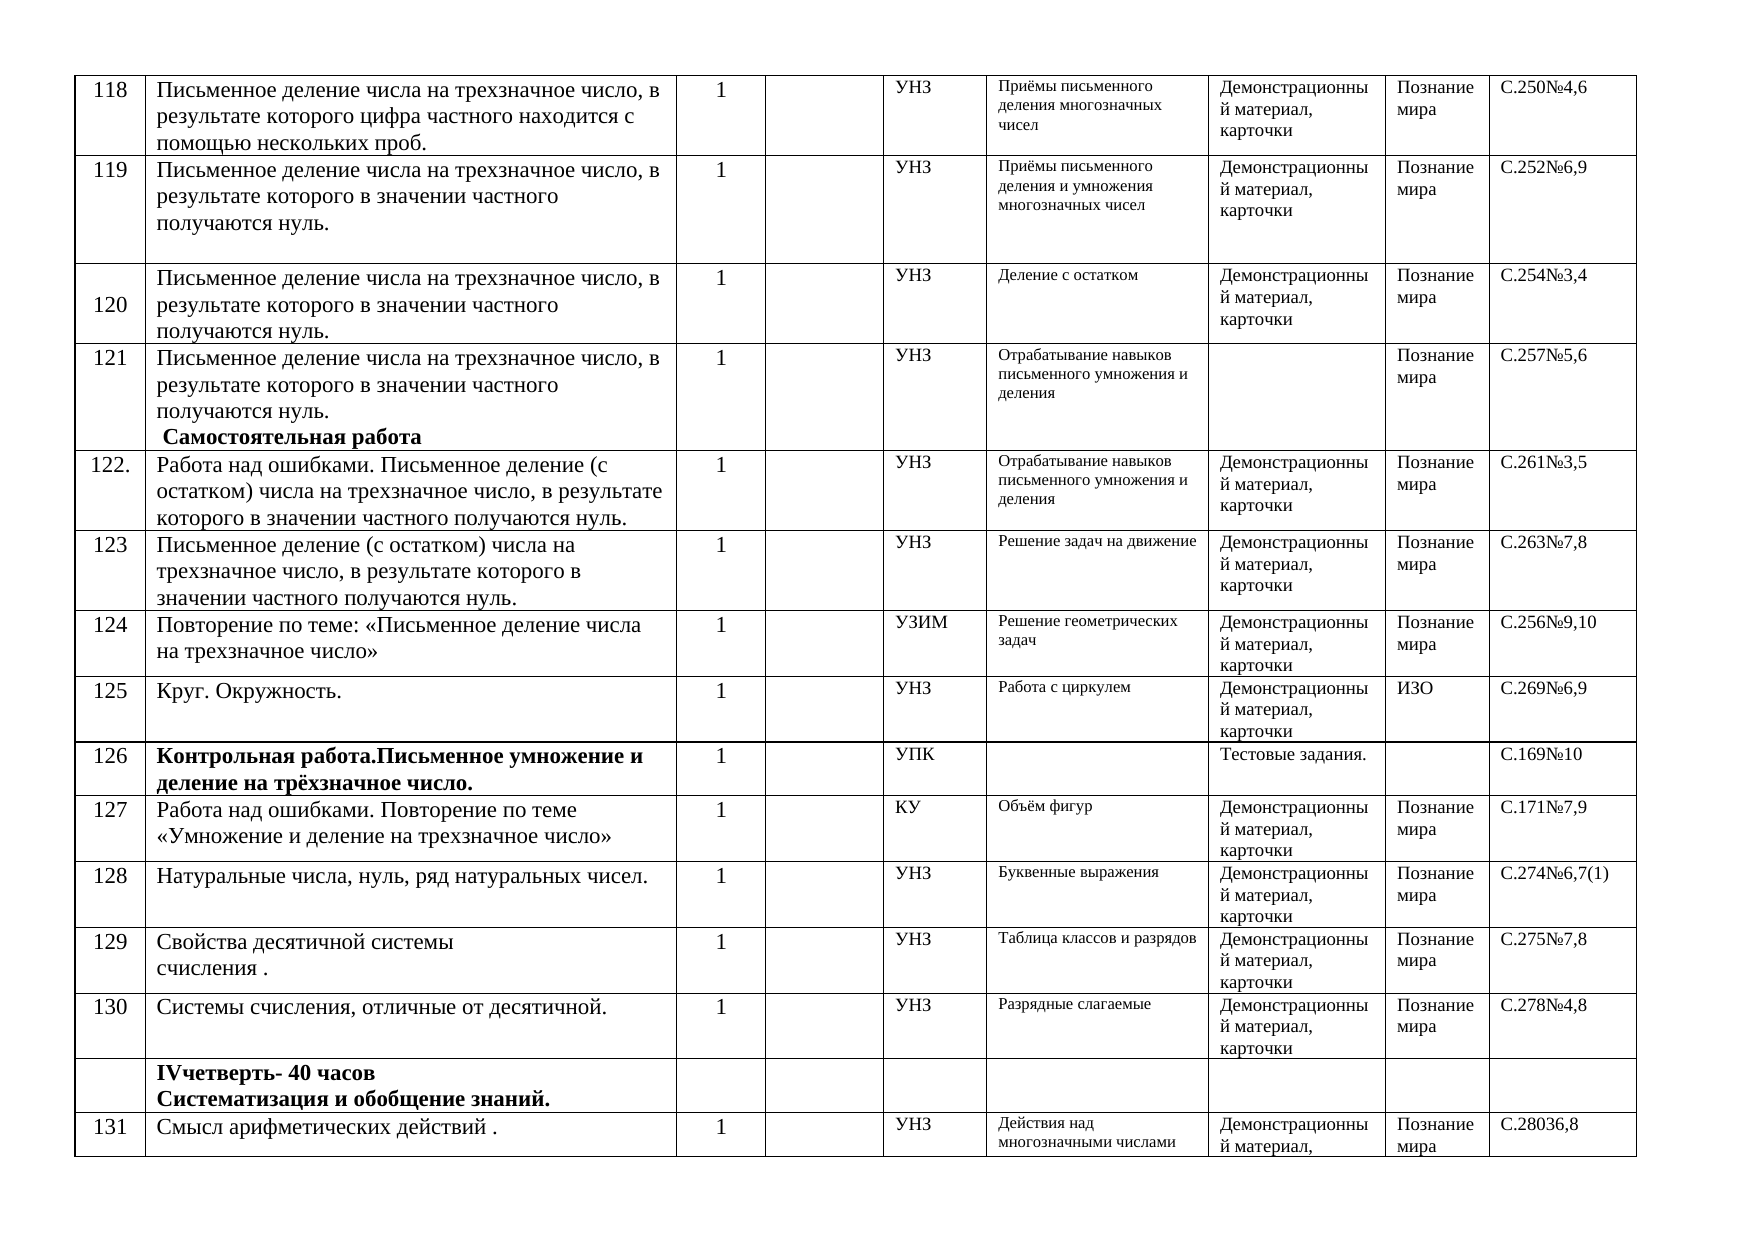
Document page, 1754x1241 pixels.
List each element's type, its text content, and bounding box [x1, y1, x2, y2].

table_cell [1209, 1059, 1385, 1112]
table_cell Демонстрационный материал, карточки [1209, 677, 1385, 741]
table_cell С.28036,8 [1490, 1113, 1636, 1156]
table_cell С.252№6,9 [1490, 156, 1636, 263]
table_cell Письменное деление числа на трехзначное число, в результате которого в значении частного получаются нуль. [146, 156, 676, 263]
table_cell 1 [677, 611, 765, 676]
table_cell 1 [677, 743, 765, 795]
table_cell Буквенные выражения [987, 862, 1208, 927]
table_cell 125 [76, 677, 145, 741]
table_cell Объём фигур [987, 796, 1208, 861]
table_cell 1 [677, 1113, 765, 1156]
table_cell [1386, 1059, 1489, 1112]
table_cell 120 [76, 264, 145, 343]
table_cell [884, 1059, 986, 1112]
table_cell [766, 344, 883, 450]
table_cell [766, 451, 883, 530]
table_cell С.257№5,6 [1490, 344, 1636, 450]
table_cell [766, 677, 883, 741]
table_cell С.269№6,9 [1490, 677, 1636, 741]
table_cell 128 [76, 862, 145, 927]
table_cell С.171№7,9 [1490, 796, 1636, 861]
table_cell 123 [76, 531, 145, 610]
table_cell 126 [76, 743, 145, 795]
table_cell [766, 1113, 883, 1156]
table_cell ИЗО [1386, 677, 1489, 741]
table_cell Познание мира [1386, 994, 1489, 1058]
table_cell С.256№9,10 [1490, 611, 1636, 676]
table_cell С.261№3,5 [1490, 451, 1636, 530]
table_cell УНЗ [884, 531, 986, 610]
table_cell Натуральные числа, нуль, ряд натуральных чисел. [146, 862, 676, 927]
table_cell 1 [677, 264, 765, 343]
table_cell Повторение по теме: «Письменное деление числа на трехзначное число» [146, 611, 676, 676]
table_cell Познание мира [1386, 156, 1489, 263]
table_cell [766, 928, 883, 992]
table_cell УНЗ [884, 862, 986, 927]
table_cell Решение задач на движение [987, 531, 1208, 610]
table_cell УНЗ [884, 994, 986, 1058]
table_cell Познание мира [1386, 76, 1489, 155]
table_cell УНЗ [884, 677, 986, 741]
table_cell УЗИМ [884, 611, 986, 676]
table_cell УНЗ [884, 928, 986, 992]
table_cell [766, 796, 883, 861]
table_cell С.274№6,7(1) [1490, 862, 1636, 927]
table_cell 1 [677, 451, 765, 530]
table_cell Приёмы письменного деления и умножения многозначных чисел [987, 156, 1208, 263]
table_cell Работа над ошибками. Повторение по теме «Умножение и деление на трехзначное число» [146, 796, 676, 861]
table_cell С.278№4,8 [1490, 994, 1636, 1058]
table_cell 118 [76, 76, 145, 155]
table_cell Отрабатывание навыков письменного умножения и деления [987, 451, 1208, 530]
table_cell [987, 1059, 1208, 1112]
table_cell 124 [76, 611, 145, 676]
table_cell УНЗ [884, 1113, 986, 1156]
table_cell Познание мира [1386, 344, 1489, 450]
table_cell Письменное деление (с остатком) числа на трехзначное число, в результате которого в значении частного получаются нуль. [146, 531, 676, 610]
table_cell Познание мира [1386, 531, 1489, 610]
table_cell Познание мира [1386, 611, 1489, 676]
table_cell 127 [76, 796, 145, 861]
table_cell [987, 743, 1208, 795]
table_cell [146, 1113, 676, 1156]
table_cell С.169№10 [1490, 743, 1636, 795]
table_cell [1209, 344, 1385, 450]
table_cell С.254№3,4 [1490, 264, 1636, 343]
table_cell УНЗ [884, 264, 986, 343]
table_cell [766, 862, 883, 927]
table_cell Демонстрационный материал, карточки [1209, 611, 1385, 676]
table_cell УНЗ [884, 156, 986, 263]
table_cell Демонстрационный материал, карточки [1209, 531, 1385, 610]
table_cell Познание мира [1386, 862, 1489, 927]
table_cell 121 [76, 344, 145, 450]
table_cell КУ [884, 796, 986, 861]
table_cell Демонстрационный материал, карточки [1209, 994, 1385, 1058]
table_cell [1490, 1059, 1636, 1112]
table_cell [1209, 1113, 1385, 1156]
table_cell 122. [76, 451, 145, 530]
table_cell Решение геометрических задач [987, 611, 1208, 676]
table_cell 1 [677, 677, 765, 741]
table_cell Круг. Окружность. [146, 677, 676, 741]
table_cell 1 [677, 531, 765, 610]
table_cell Письменное деление числа на трехзначное число, в результате которого в значении частного получаются нуль. Самостоятельная работа [146, 344, 676, 450]
table_cell [766, 76, 883, 155]
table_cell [1209, 76, 1385, 155]
table_cell Таблица классов и разрядов [987, 928, 1208, 992]
table_cell Разрядные слагаемые [987, 994, 1208, 1058]
table_cell 1 [677, 994, 765, 1058]
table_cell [146, 76, 676, 155]
table_cell С.263№7,8 [1490, 531, 1636, 610]
table_cell [766, 264, 883, 343]
table_cell 1 [677, 76, 765, 155]
table_cell [766, 994, 883, 1058]
table_cell Письменное деление числа на трехзначное число, в результате которого в значении частного получаются нуль. [146, 264, 676, 343]
table_cell [766, 1059, 883, 1112]
table_cell Познание мира [1386, 264, 1489, 343]
table_cell 129 [76, 928, 145, 992]
table_cell Демонстрационный материал, карточки [1209, 156, 1385, 263]
table_cell Демонстрационный материал, карточки [1209, 928, 1385, 992]
table_cell [766, 611, 883, 676]
table_cell Системы счисления, отличные от десятичной. [146, 994, 676, 1058]
table_cell 1 [677, 156, 765, 263]
table_cell 119 [76, 156, 145, 263]
table_cell Работа с циркулем [987, 677, 1208, 741]
table_cell [1386, 743, 1489, 795]
table_cell Демонстрационный материал, карточки [1209, 451, 1385, 530]
table_cell Свойства десятичной системы счисления . [146, 928, 676, 992]
table_cell [677, 1059, 765, 1112]
table_cell С.275№7,8 [1490, 928, 1636, 992]
table_cell 1 [677, 344, 765, 450]
table_cell Познание мира [1386, 796, 1489, 861]
table_cell УНЗ [884, 76, 986, 155]
table_cell Демонстрационный материал, карточки [1209, 264, 1385, 343]
table_cell Контрольная работа.Письменное умножение и деление на трёхзначное число. [146, 743, 676, 795]
table_cell УПК [884, 743, 986, 795]
table_cell Тестовые задания. [1209, 743, 1385, 795]
table_cell С.250№4,6 [1490, 76, 1636, 155]
table_cell IVчетверть- 40 часов Систематизация и обобщение знаний. [146, 1059, 676, 1112]
table_cell Познание мира [1386, 451, 1489, 530]
table_cell 131 [76, 1113, 145, 1156]
table_cell 130 [76, 994, 145, 1058]
table_cell УНЗ [884, 451, 986, 530]
table_cell [766, 531, 883, 610]
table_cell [987, 76, 1208, 155]
table_cell [766, 743, 883, 795]
table_cell Познание мира [1386, 1113, 1489, 1156]
table_cell Деление с остатком [987, 264, 1208, 343]
table_cell Познание мира [1386, 928, 1489, 992]
table_cell Работа над ошибками. Письменное деление (с остатком) числа на трехзначное число, в результате которого в значении частного получаются нуль. [146, 451, 676, 530]
table_cell [766, 156, 883, 263]
table_cell Демонстрационный материал, карточки [1209, 862, 1385, 927]
table_cell [76, 1059, 145, 1112]
table_cell 1 [677, 928, 765, 992]
table_cell Демонстрационный материал, карточки [1209, 796, 1385, 861]
table_cell УНЗ [884, 344, 986, 450]
table_cell 1 [677, 796, 765, 861]
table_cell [987, 1113, 1208, 1156]
table_cell Отрабатывание навыков письменного умножения и деления [987, 344, 1208, 450]
table_cell 1 [677, 862, 765, 927]
